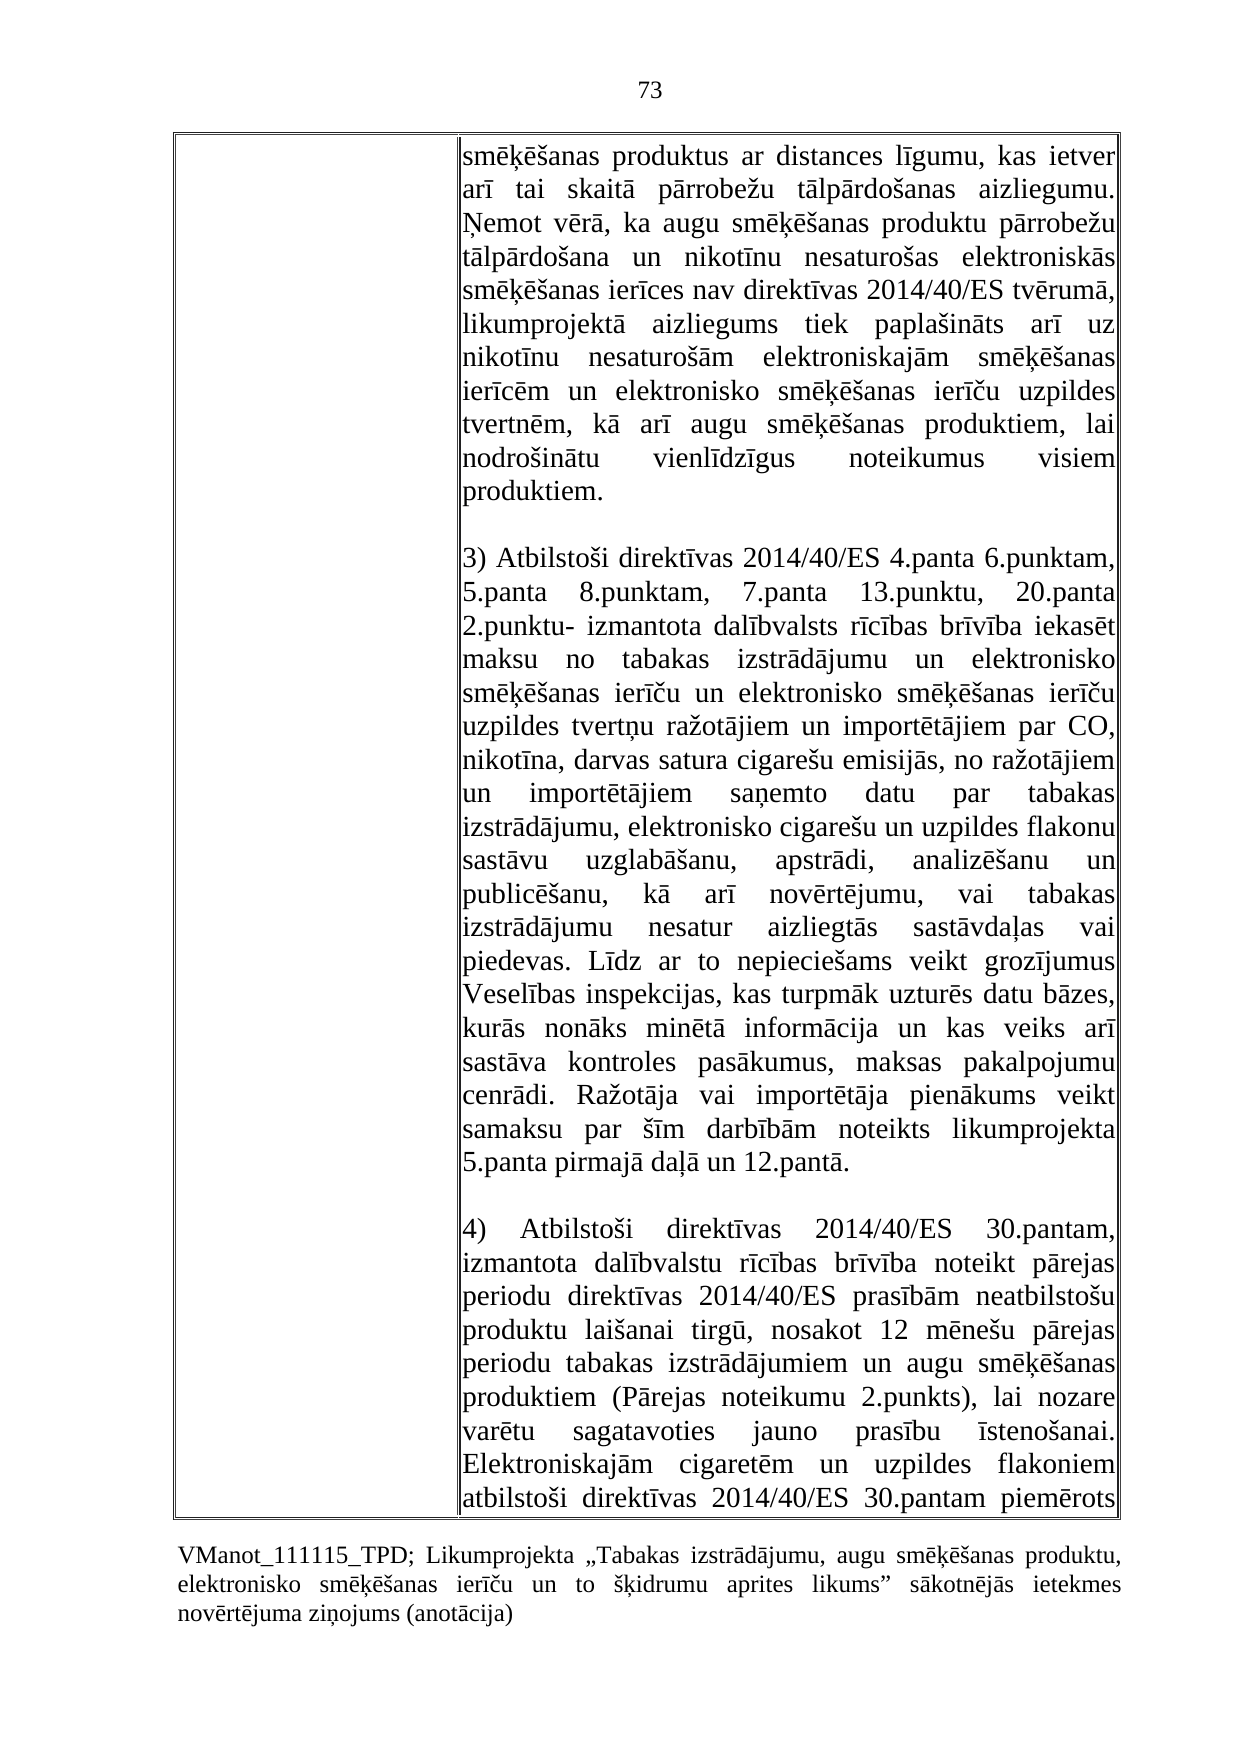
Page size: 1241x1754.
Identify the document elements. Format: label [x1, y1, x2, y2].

table_cell [459, 135, 1117, 1516]
table_cell [174, 133, 459, 1516]
